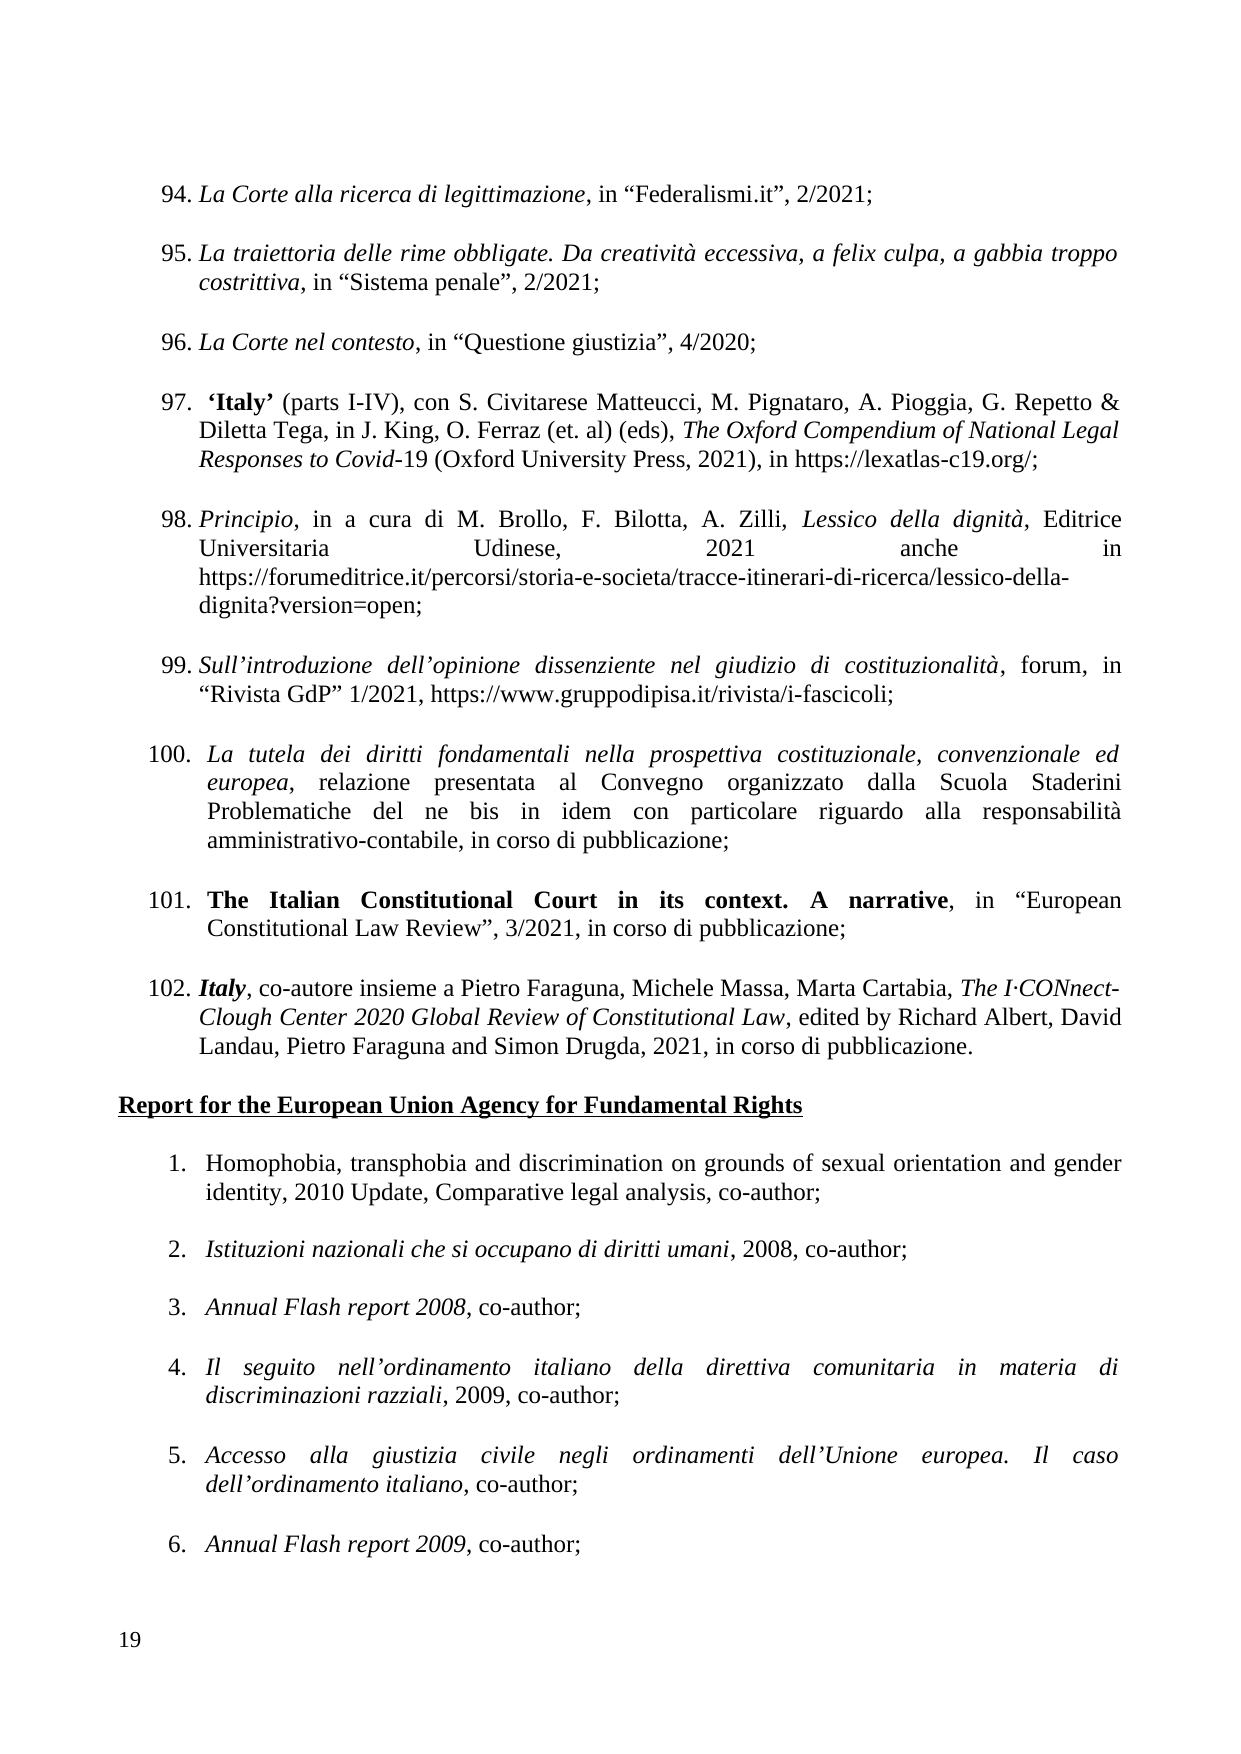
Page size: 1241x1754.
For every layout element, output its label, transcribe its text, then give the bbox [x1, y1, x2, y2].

list Il seguito nell’ordinamento italiano della direttiva comunitaria in materia di discriminazioni razziali, 2009, co-author; [168, 1352, 1122, 1409]
list Annual Flash report 2009, co-author; [168, 1529, 1122, 1557]
list Principio, in a cura di M. Brollo, F. Bilotta, A. Zilli, Lessico della dignità, Editrice Universitaria Udinese, 2021 anche in https://forumeditrice.it/percorsi/storia-e-societa/tracce-itinerari-di-ricerca/lessico-della-dignita?version=open; [422, 562, 1122, 619]
text Report for the European Union Agency for Fundamental Rights [118, 1091, 1122, 1119]
list Sull’introduzione dell’opinione dissenziente nel giudizio di costituzionalità, forum, in “Rivista GdP” 1/2021, https://www.gruppodipisa.it/rivista/i-fascicoli; [161, 650, 1122, 708]
list La traiettoria delle rime obbligate. Da creatività eccessiva, a felix culpa, a gabbia troppo costrittiva, in “Sistema penale”, 2/2021; [161, 238, 1122, 296]
list The Italian Constitutional Court in its context. A narrative, in “European Constitutional Law Review”, 3/2021, in corso di pubblicazione; [148, 885, 1122, 942]
list ‘Italy’ (parts I-IV), con S. Civitarese Matteucci, M. Pignataro, A. Pioggia, G. Repetto & Diletta Tega, in J. King, O. Ferraz (et. al) (eds), The Oxford Compendium of National Legal Responses to Covid-19 (Oxford University Press, 2021), in https://lexatlas-c19.org/; [161, 387, 1122, 473]
list La Corte alla ricerca di legittimazione, in “Federalismi.it”, 2/2021; [161, 179, 1122, 207]
list Istituzioni nazionali che si occupano di diritti umani, 2008, co-author; [168, 1234, 1122, 1263]
list Accesso alla giustizia civile negli ordinamenti dell’Unione europea. Il caso dell’ordinamento italiano, co-author; [168, 1440, 1122, 1498]
list La Corte nel contesto, in “Questione giustizia”, 4/2020; [161, 327, 1122, 356]
list Homophobia, transphobia and discrimination on grounds of sexual orientation and gender identity, 2010 Update, Comparative legal analysis, co-author; [168, 1148, 1122, 1206]
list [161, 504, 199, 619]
list Italy, co-autore insieme a Pietro Faraguna, Michele Massa, Marta Cartabia, The I·CONnect-Clough Center 2020 Global Review of Constitutional Law, edited by Richard Albert, David Landau, Pietro Faraguna and Simon Drugda, 2021, in corso di pubblicazione. [148, 973, 1122, 1059]
list La tutela dei diritti fondamentali nella prospettiva costituzionale, convenzionale ed europea, relazione presentata al Convegno organizzato dalla Scuola Staderini Problematiche del ne bis in idem con particolare riguardo alla responsabilità amministrativo-contabile, in corso di pubblicazione; [148, 739, 1122, 854]
list Annual Flash report 2008, co-author; [168, 1292, 1122, 1321]
